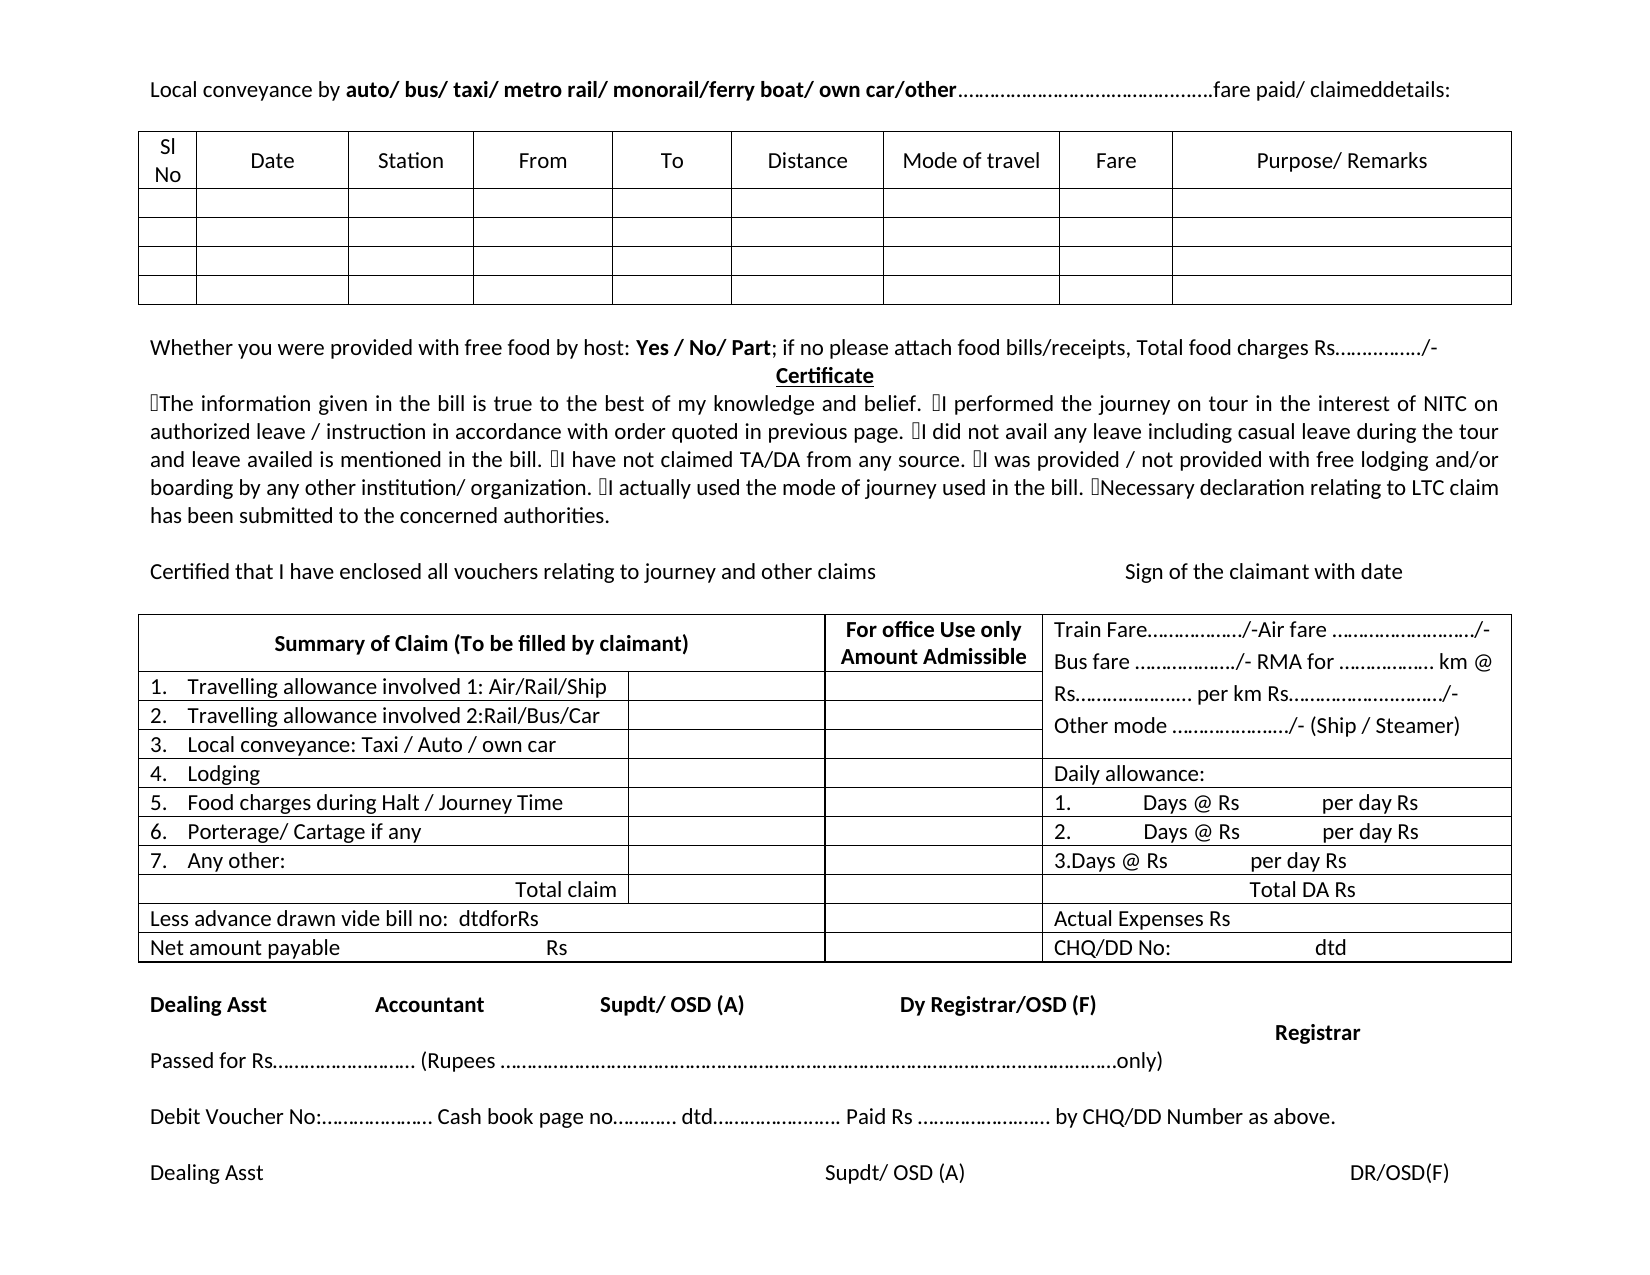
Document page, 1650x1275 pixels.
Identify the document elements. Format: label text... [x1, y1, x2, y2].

table_cell [1173, 276, 1511, 304]
text Registrar [1200, 1018, 1500, 1046]
table_cell [629, 817, 824, 845]
table_cell [826, 933, 1042, 961]
table_cell [349, 276, 473, 304]
table_cell [139, 247, 196, 275]
table_header Fare [1060, 132, 1172, 188]
table_header Station [349, 132, 473, 188]
table_cell [826, 904, 1042, 932]
table_cell [826, 875, 1042, 903]
table_cell [732, 218, 883, 246]
table_cell Lodging [139, 759, 628, 787]
table_cell [139, 189, 196, 217]
table_header Date [197, 132, 348, 188]
table_cell [732, 247, 883, 275]
table_cell [197, 276, 348, 304]
table_header Distance [732, 132, 883, 188]
table_cell [1060, 276, 1172, 304]
table_header Purpose/ Remarks [1173, 132, 1511, 188]
table_cell [732, 189, 883, 217]
text Debit Voucher No:………………… Cash book page no………… dtd………………..…. Paid Rs ……………….…… by CHQ/DD Number as above. [150, 1102, 1500, 1131]
text Local conveyance by auto/ bus/ taxi/ metro rail/ monorail/ferry boat/ own car/other.……………………….…………...….fare paid/ claimeddetails: [150, 75, 1500, 103]
table_header Train Fare………………/-Air fare ………………………/- Bus fare ………………./- RMA for ……………… km @ Rs……………….… per km Rs………………..………/- Other mode ……………….…/- (Ship / Steamer) [1043, 615, 1511, 758]
table_cell [474, 189, 612, 217]
table_header Sl No [139, 132, 196, 188]
table_cell [1173, 218, 1511, 246]
table_cell [474, 218, 612, 246]
table_cell [826, 672, 1042, 700]
table_cell [629, 759, 824, 787]
table_cell [613, 276, 731, 304]
table_header To [613, 132, 731, 188]
table_cell [826, 759, 1042, 787]
table_cell [826, 817, 1042, 845]
table_header For office Use only Amount Admissible [826, 615, 1042, 671]
table_cell [1060, 189, 1172, 217]
text Certificate [150, 361, 1500, 389]
table_cell [826, 701, 1042, 729]
table_cell [629, 846, 824, 874]
table_cell Travelling allowance involved 1: Air/Rail/Ship [139, 672, 628, 700]
table_cell [197, 218, 348, 246]
table_cell Total claim [139, 875, 628, 903]
text Whether you were provided with free food by host: Yes / No/ Part; if no please attach food bills/receipts, Total food charges Rs……..……../- [150, 333, 1500, 361]
table_cell [884, 247, 1059, 275]
table_cell [732, 276, 883, 304]
text Certified that I have enclosed all vouchers relating to journey and other claims Sign of the claimant with date [150, 558, 1500, 586]
table_cell [1060, 218, 1172, 246]
table_cell Local conveyance: Taxi / Auto / own car [139, 730, 628, 758]
table_cell 2. Days @ Rs per day Rs [1043, 817, 1511, 845]
table_cell Any other: [139, 846, 628, 874]
table_cell [613, 247, 731, 275]
table_cell 3.Days @ Rs per day Rs [1043, 846, 1511, 874]
table_cell [197, 189, 348, 217]
table_cell Less advance drawn vide bill no: dtdforRs [139, 904, 824, 932]
table_cell [613, 218, 731, 246]
table_header From [474, 132, 612, 188]
table_cell [139, 276, 196, 304]
table_cell [1060, 247, 1172, 275]
text Passed for Rs……………………… (Rupees ………………………………………………………………………………………………………only) [150, 1046, 1500, 1074]
table_cell [826, 846, 1042, 874]
table_cell Food charges during Halt / Journey Time [139, 788, 628, 816]
text Dealing Asst Accountant Supdt/ OSD (A) Dy Registrar/OSD (F) [150, 990, 1500, 1018]
table_cell Days @ Rs per day Rs [1043, 788, 1511, 816]
table_cell [349, 218, 473, 246]
table_cell Daily allowance: [1043, 759, 1511, 787]
text The information given in the bill is true to the best of my knowledge and belief. I performed the journey on tour in the interest of NITC on authorized leave / instruction in accordance with order quoted in previous page. I did not avail any leave including casual leave during the tour and leave availed is mentioned in the bill. I have not claimed TA/DA from any source. I was provided / not provided with free lodging and/or boarding by any other institution/ organization. I actually used the mode of journey used in the bill. Necessary declaration relating to LTC claim has been submitted to the concerned authorities. [150, 389, 1500, 529]
table_cell [1173, 189, 1511, 217]
table_cell [884, 276, 1059, 304]
table_cell [826, 730, 1042, 758]
table_cell [1173, 247, 1511, 275]
table_cell [884, 189, 1059, 217]
table_cell [629, 672, 824, 700]
table_cell [139, 218, 196, 246]
text Dealing Asst Supdt/ OSD (A) DR/OSD(F) [150, 1158, 1500, 1187]
table_cell Porterage/ Cartage if any [139, 817, 628, 845]
table_cell Travelling allowance involved 2:Rail/Bus/Car [139, 701, 628, 729]
table_cell [826, 788, 1042, 816]
table_cell CHQ/DD No: dtd [1043, 933, 1511, 961]
table_cell [349, 247, 473, 275]
table_cell Total DA Rs [1043, 875, 1511, 903]
table_cell [197, 247, 348, 275]
table_cell [629, 875, 824, 903]
table_cell [884, 218, 1059, 246]
table_cell [474, 276, 612, 304]
table_cell [474, 247, 612, 275]
table_cell Actual Expenses Rs [1043, 904, 1511, 932]
table_cell [629, 730, 824, 758]
table_header Mode of travel [884, 132, 1059, 188]
table_cell [629, 701, 824, 729]
table_cell [629, 788, 824, 816]
table_cell [349, 189, 473, 217]
table_cell [613, 189, 731, 217]
table_header Summary of Claim (To be filled by claimant) [139, 615, 824, 671]
table_cell Net amount payable Rs [139, 933, 824, 961]
